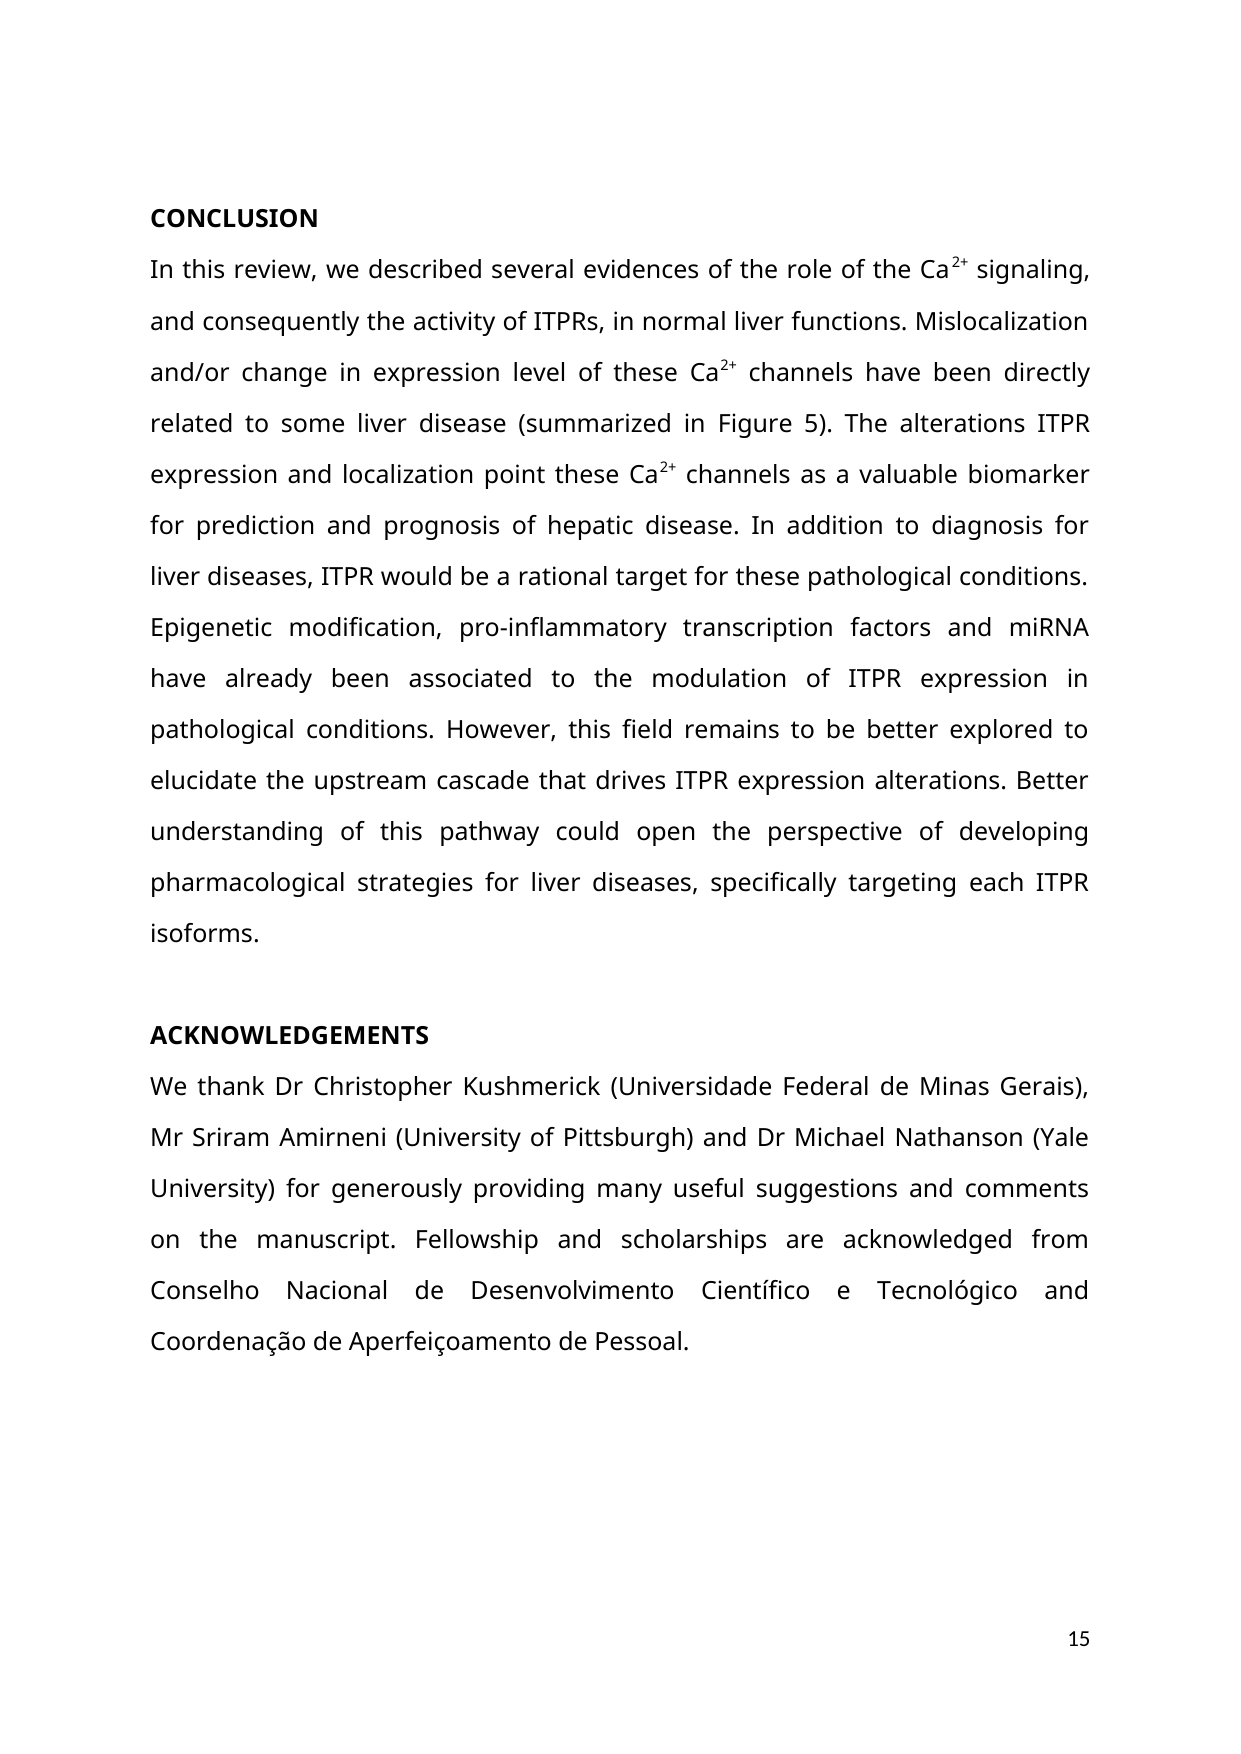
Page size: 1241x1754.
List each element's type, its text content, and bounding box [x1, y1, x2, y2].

text CONCLUSION [150, 201, 1090, 235]
text We thank Dr Christopher Kushmerick (Universidade Federal de Minas Gerais), Mr Sriram Amirneni (University of Pittsburgh) and Dr Michael Nathanson (Yale University) for generously providing many useful suggestions and comments on the manuscript. Fellowship and scholarships are acknowledged from Conselho Nacional de Desenvolvimento Científico e Tecnológico and Coordenação de Aperfeiçoamento de Pessoal. [150, 1069, 1090, 1358]
text ACKNOWLEDGEMENTS [150, 1018, 1090, 1052]
text In this review, we described several evidences of the role of the Ca2+ signaling, and consequently the activity of ITPRs, in normal liver functions. Mislocalization and/or change in expression level of these Ca2+ channels have been directly related to some liver disease (summarized in Figure 5). The alterations ITPR expression and localization point these Ca2+ channels as a valuable biomarker for prediction and prognosis of hepatic disease. In addition to diagnosis for liver diseases, ITPR would be a rational target for these pathological conditions. Epigenetic modification, pro-inflammatory transcription factors and miRNA have already been associated to the modulation of ITPR expression in pathological conditions. However, this field remains to be better explored to elucidate the upstream cascade that drives ITPR expression alterations. Better understanding of this pathway could open the perspective of developing pharmacological strategies for liver diseases, specifically targeting each ITPR isoforms. [150, 252, 1090, 950]
